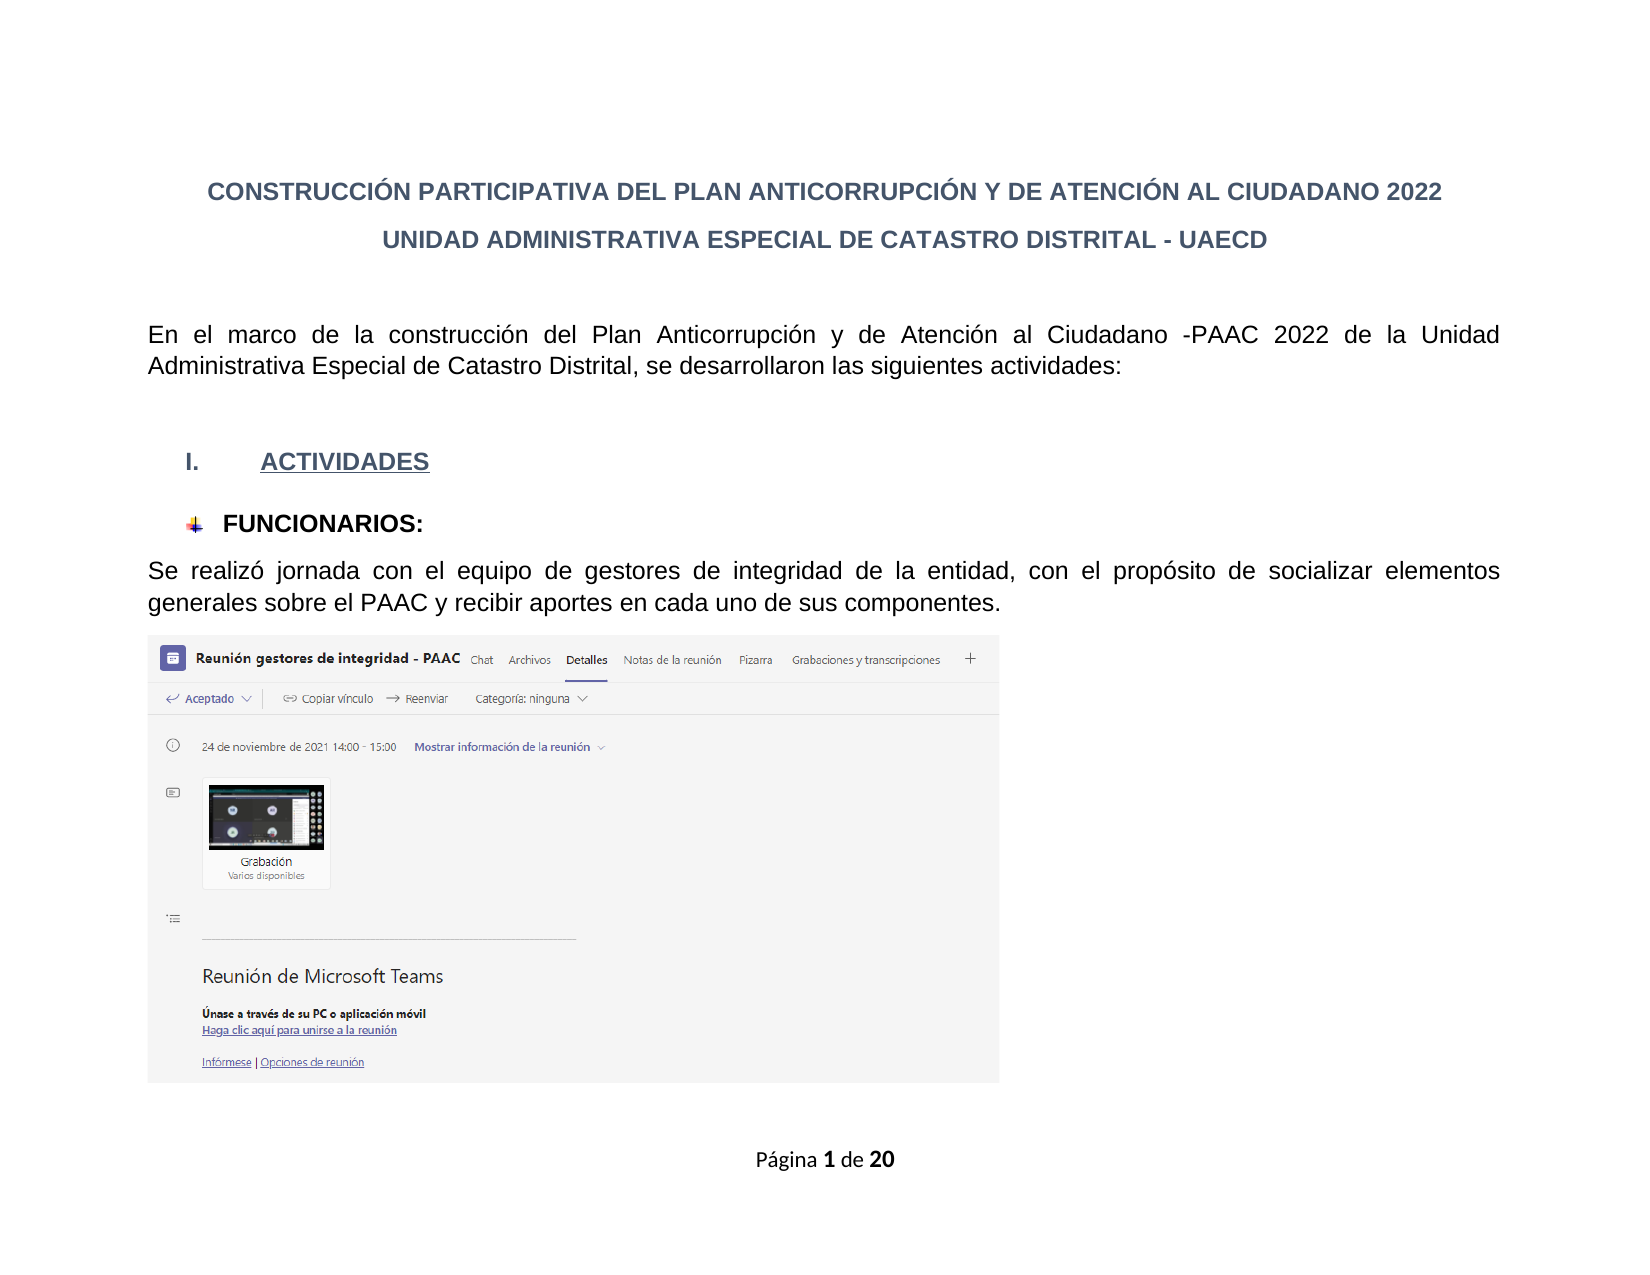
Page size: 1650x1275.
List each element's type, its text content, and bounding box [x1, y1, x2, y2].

text UNIDAD ADMINISTRATIVA ESPECIAL DE CATASTRO DISTRITAL - UAECD [148, 225, 1502, 254]
picture [147, 635, 1000, 1083]
list ACTIVIDADES [185, 447, 1502, 476]
text Se realizó jornada con el equipo de gestores de integridad de la entidad, con el propósito de socializar elementos generales sobre el PAAC y recibir aportes en cada uno de sus componentes. [148, 557, 1502, 616]
list FUNCIONARIOS: [185, 509, 1502, 538]
picture [186, 515, 203, 533]
text En el marco de la construcción del Plan Anticorrupción y de Atención al Ciudadano -PAAC 2022 de la Unidad Administrativa Especial de Catastro Distrital, se desarrollaron las siguientes actividades: [148, 320, 1502, 380]
text CONSTRUCCIÓN PARTICIPATIVA DEL PLAN ANTICORRUPCIÓN Y DE ATENCIÓN AL CIUDADANO 2022 [148, 177, 1502, 206]
